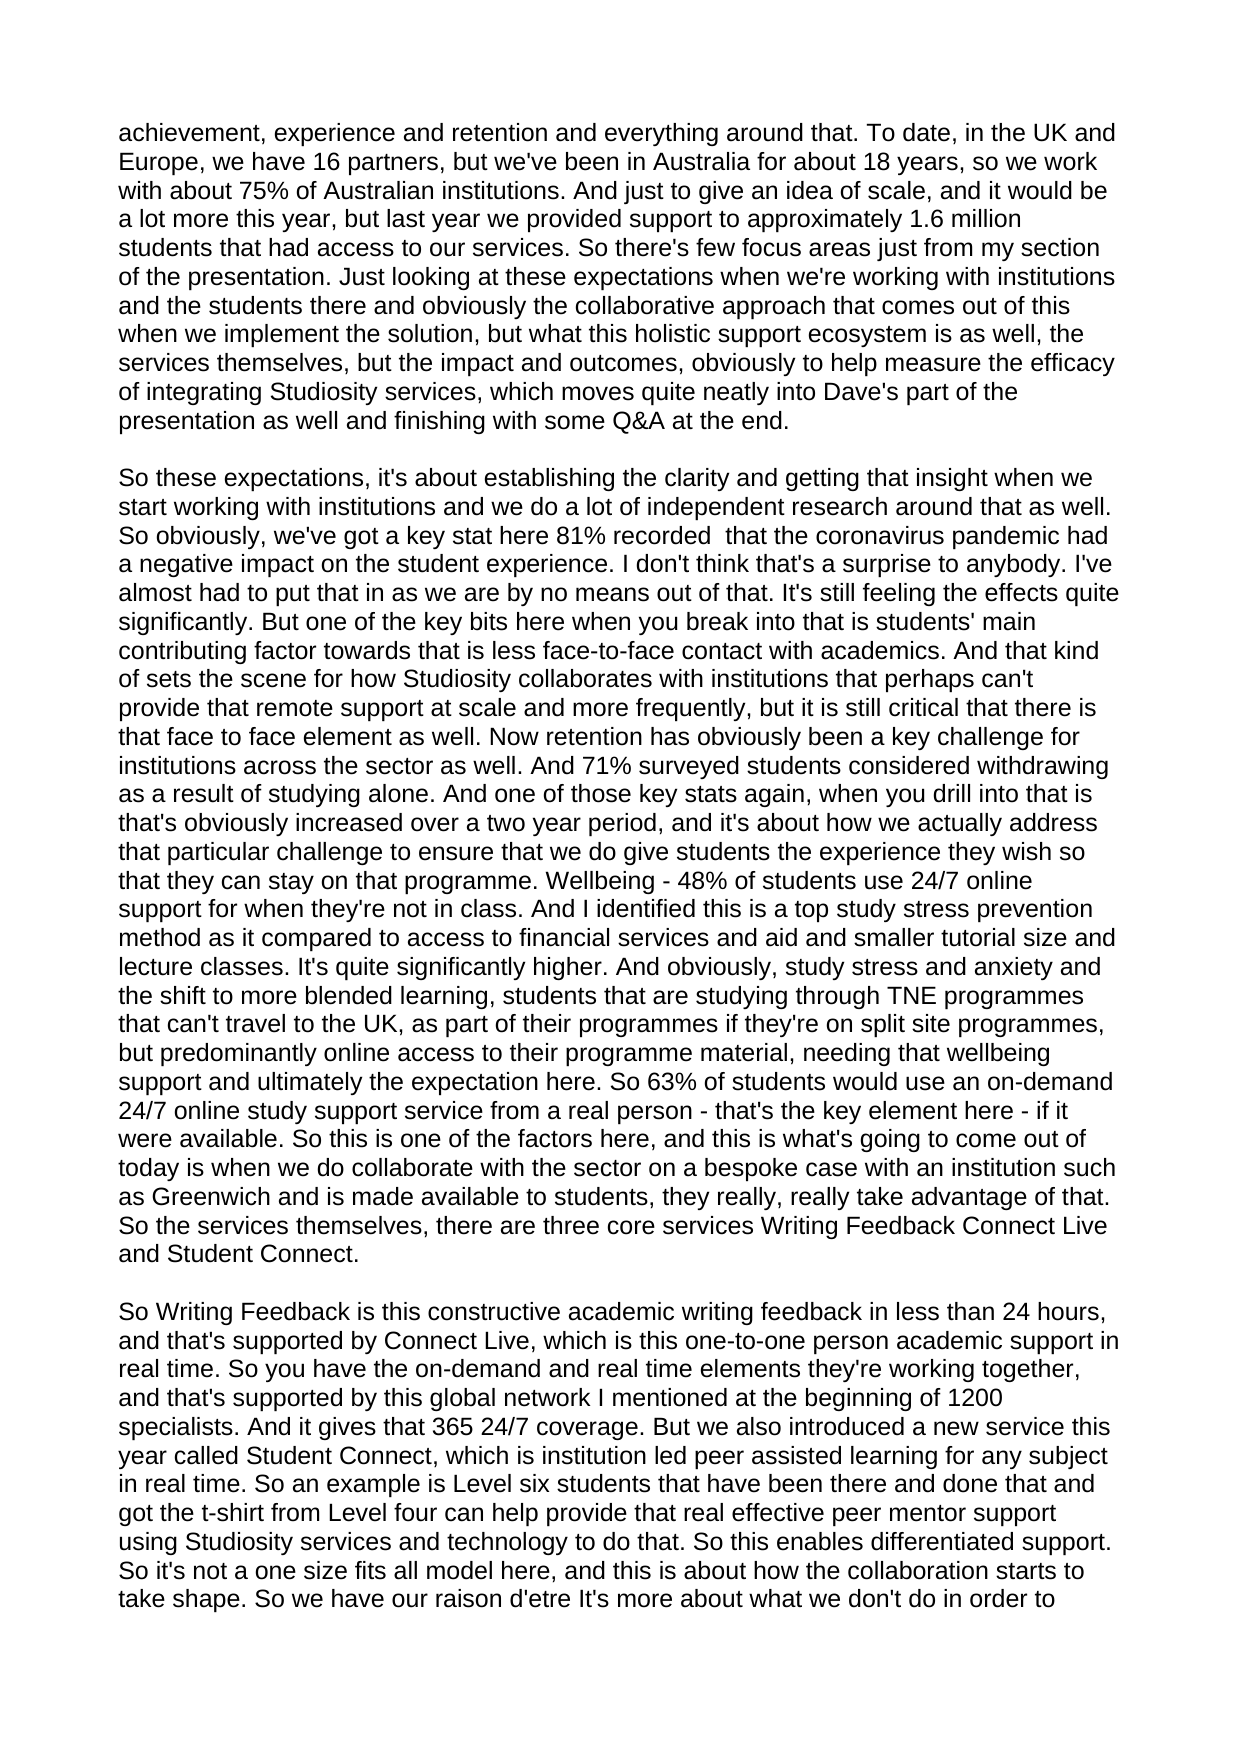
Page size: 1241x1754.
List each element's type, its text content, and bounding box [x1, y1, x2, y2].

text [118, 1297, 1122, 1613]
text So these expectations, it's about establishing the clarity and getting that insight when we start working with institutions and we do a lot of independent research around that as well. So obviously, we've got a key stat here 81% recorded that the coronavirus pandemic had a negative impact on the student experience. I don't think that's a surprise to anybody. I've almost had to put that in as we are by no means out of that. It's still feeling the effects quite significantly. But one of the key bits here when you break into that is students' main contributing factor towards that is less face-to-face contact with academics. And that kind of sets the scene for how Studiosity collaborates with institutions that perhaps can't provide that remote support at scale and more frequently, but it is still critical that there is that face to face element as well. Now retention has obviously been a key challenge for institutions across the sector as well. And 71% surveyed students considered withdrawing as a result of studying alone. And one of those key stats again, when you drill into that is that's obviously increased over a two year period, and it's about how we actually address that particular challenge to ensure that we do give students the experience they wish so that they can stay on that programme. Wellbeing - 48% of students use 24/7 online support for when they're not in class. And I identified this is a top study stress prevention method as it compared to access to financial services and aid and smaller tutorial size and lecture classes. It's quite significantly higher. And obviously, study stress and anxiety and the shift to more blended learning, students that are studying through TNE programmes that can't travel to the UK, as part of their programmes if they're on split site programmes, but predominantly online access to their programme material, needing that wellbeing support and ultimately the expectation here. So 63% of students would use an on-demand 24/7 online study support service from a real person - that's the key element here - if it were available. So this is one of the factors here, and this is what's going to come out of today is when we do collaborate with the sector on a bespoke case with an institution such as Greenwich and is made available to students, they really, really take advantage of that. So the services themselves, there are three core services Writing Feedback Connect Live and Student Connect. [118, 463, 1122, 1268]
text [118, 118, 1122, 434]
